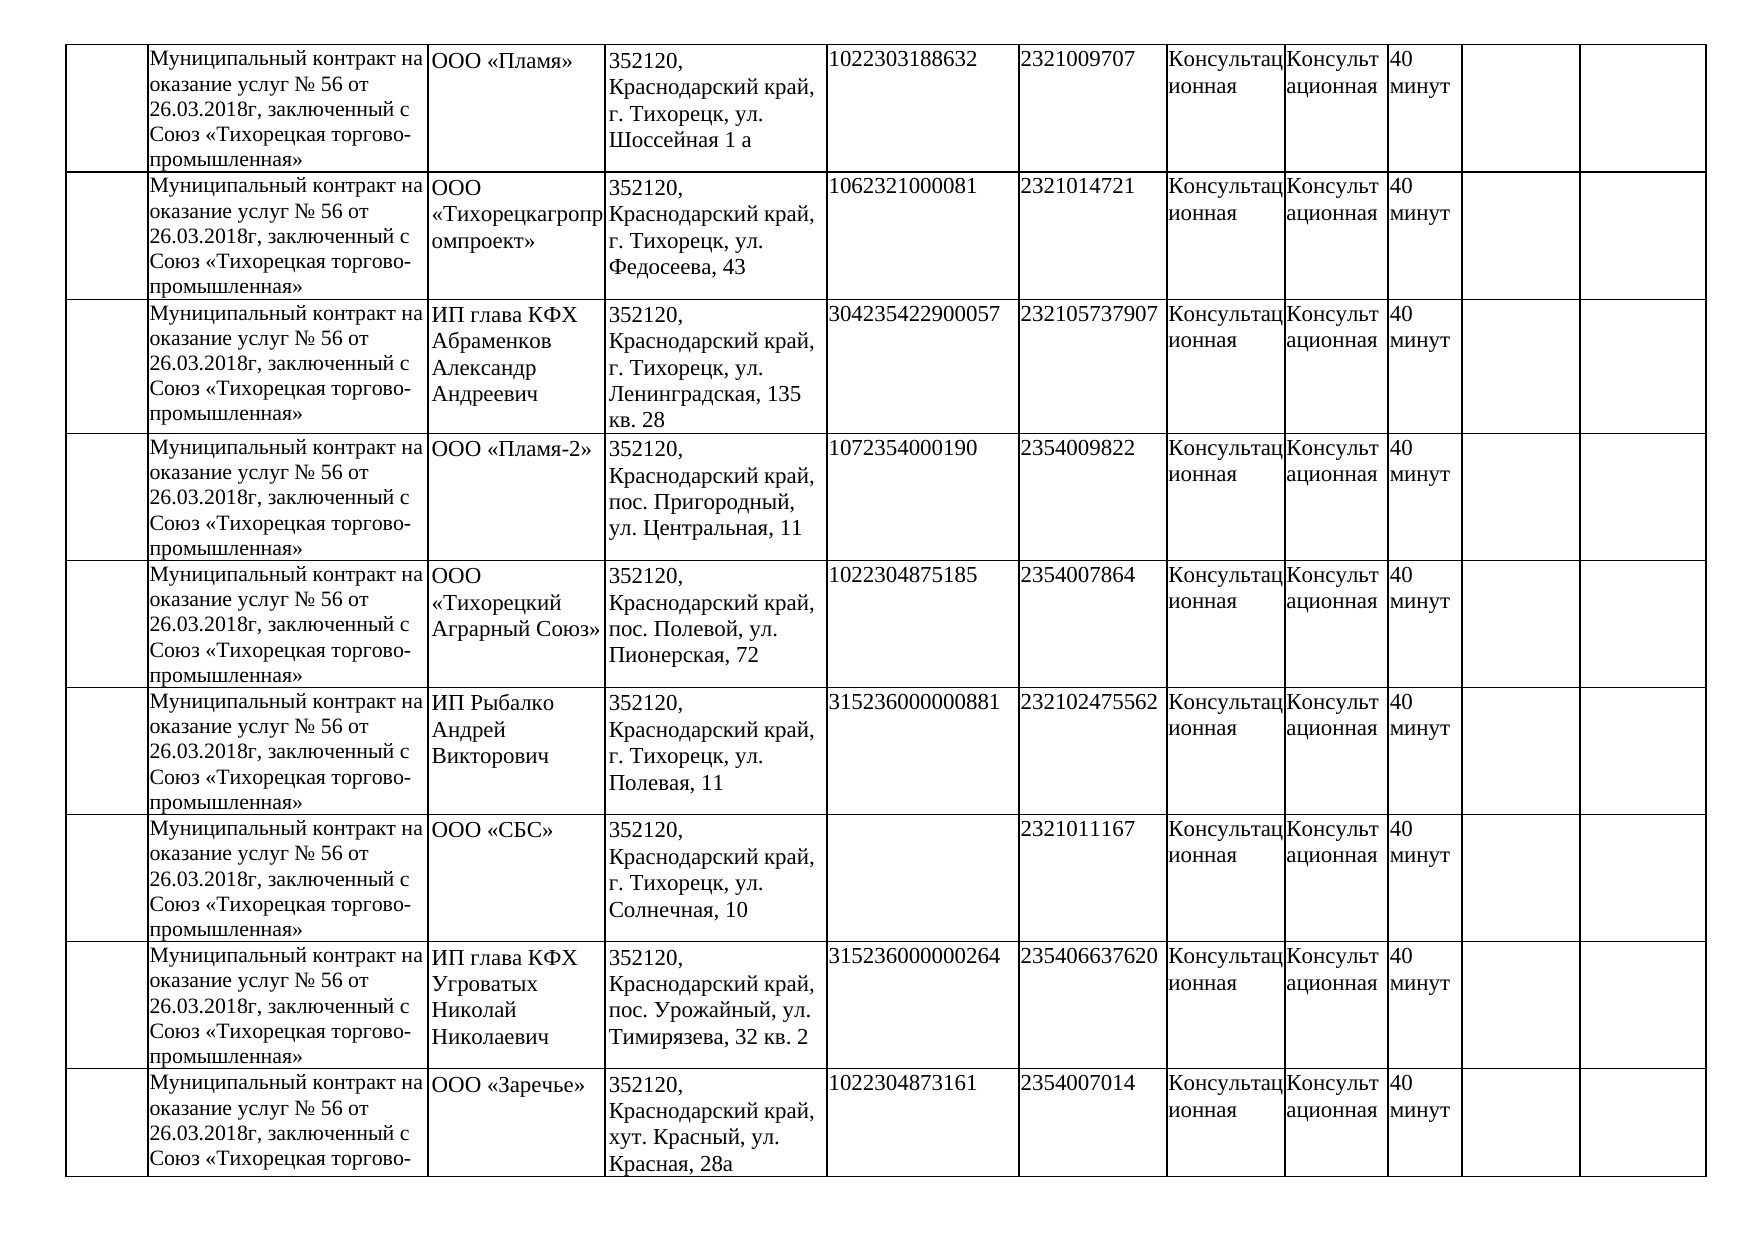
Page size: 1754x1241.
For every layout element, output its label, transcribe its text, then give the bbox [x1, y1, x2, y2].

table_cell 40 минут [1389, 45, 1461, 171]
table_cell 40 минут [1389, 434, 1461, 560]
table_cell ИП Рыбалко Андрей Викторович [429, 688, 604, 814]
table_cell [67, 45, 147, 171]
table_cell 40 минут [1389, 300, 1461, 433]
table_cell [1581, 942, 1705, 1068]
table_cell Консультационная [1168, 815, 1284, 941]
table_cell 40 минут [1389, 942, 1461, 1068]
table_cell 2321014721 [1020, 173, 1166, 298]
table_cell Муниципальный контракт на оказание услуг № 56 от 26.03.2018г, заключенный с Союз «Тихорецкая торгово-промышленная» [149, 815, 427, 941]
table_cell 232102475562 [1020, 688, 1166, 814]
table_cell [67, 688, 147, 814]
table_cell Муниципальный контракт на оказание услуг № 56 от 26.03.2018г, заключенный с Союз «Тихорецкая торгово-промышленная» [149, 300, 427, 433]
table_cell 2354009822 [1020, 434, 1166, 560]
table_cell [67, 434, 147, 560]
table_cell ООО «Заречье» [429, 1069, 604, 1176]
table_cell Консультационная [1286, 173, 1387, 298]
table_cell 2321011167 [1020, 815, 1166, 941]
table_cell 40 минут [1389, 1069, 1461, 1176]
table_cell 2354007864 [1020, 561, 1166, 687]
table_cell [1463, 45, 1579, 171]
table_cell Муниципальный контракт на оказание услуг № 56 от 26.03.2018г, заключенный с Союз «Тихорецкая торгово-промышленная» [149, 173, 427, 298]
table_cell 40 минут [1389, 688, 1461, 814]
table_cell 352120, Краснодарский край, г. Тихорецк, ул. Федосеева, 43 [606, 173, 826, 298]
table_cell 1022304873161 [828, 1069, 1018, 1176]
table_cell Консультационная [1286, 688, 1387, 814]
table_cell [149, 45, 427, 171]
table_cell Муниципальный контракт на оказание услуг № 56 от 26.03.2018г, заключенный с Союз «Тихорецкая торгово-промышленная» [149, 561, 427, 687]
table_cell Консультационная [1168, 942, 1284, 1068]
table_cell ИП глава КФХ Угроватых Николай Николаевич [429, 942, 604, 1068]
table_cell Консультационная [1168, 1069, 1284, 1176]
table_cell [828, 815, 1018, 941]
table_cell 352120, Краснодарский край, пос. Урожайный, ул. Тимирязева, 32 кв. 2 [606, 942, 826, 1068]
table_cell 352120, Краснодарский край, г. Тихорецк, ул. Шоссейная 1 а [606, 45, 826, 171]
table_cell Консультационная [1286, 815, 1387, 941]
table_cell [67, 561, 147, 687]
table_cell [1463, 561, 1579, 687]
table_cell Консультационная [1168, 434, 1284, 560]
table_cell 352120, Краснодарский край, г. Тихорецк, ул. Ленинградская, 135 кв. 28 [606, 300, 826, 433]
table_cell 1062321000081 [828, 173, 1018, 298]
table_cell Консультационная [1286, 300, 1387, 433]
table_cell ООО «Тихорецкагропромпроект» [429, 173, 604, 298]
table_cell Консультационная [1286, 942, 1387, 1068]
table_cell [67, 815, 147, 941]
table_cell 352120, Краснодарский край, г. Тихорецк, ул. Полевая, 11 [606, 688, 826, 814]
table_cell Консультационная [1168, 173, 1284, 298]
table_cell [1581, 688, 1705, 814]
table_cell 352120, Краснодарский край, г. Тихорецк, ул. Солнечная, 10 [606, 815, 826, 941]
table_cell [1463, 942, 1579, 1068]
table_cell ООО «Пламя» [429, 45, 604, 171]
table_cell 40 минут [1389, 815, 1461, 941]
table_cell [606, 1069, 826, 1176]
table_cell [1463, 300, 1579, 433]
table_cell ООО «СБС» [429, 815, 604, 941]
table_cell ООО «Пламя-2» [429, 434, 604, 560]
table_cell [67, 1069, 147, 1176]
table_cell 2354007014 [1020, 1069, 1166, 1176]
table_cell [67, 942, 147, 1068]
table_cell [1463, 1069, 1579, 1176]
table_cell Консультационная [1286, 434, 1387, 560]
table_cell [1463, 173, 1579, 298]
table_cell [1581, 300, 1705, 433]
table_cell Муниципальный контракт на оказание услуг № 56 от 26.03.2018г, заключенный с Союз «Тихорецкая торгово-промышленная» [149, 942, 427, 1068]
table_cell 235406637620 [1020, 942, 1166, 1068]
table_cell 352120, Краснодарский край, пос. Пригородный, ул. Центральная, 11 [606, 434, 826, 560]
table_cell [149, 1069, 427, 1176]
table_cell Муниципальный контракт на оказание услуг № 56 от 26.03.2018г, заключенный с Союз «Тихорецкая торгово-промышленная» [149, 434, 427, 560]
table_cell [1463, 815, 1579, 941]
table_cell Консультационная [1168, 45, 1284, 171]
table_cell 1072354000190 [828, 434, 1018, 560]
table_cell ООО «Тихорецкий Аграрный Союз» [429, 561, 604, 687]
table_cell 1022303188632 [828, 45, 1018, 171]
table_cell 40 минут [1389, 561, 1461, 687]
table_cell [1581, 1069, 1705, 1176]
table_cell 1022304875185 [828, 561, 1018, 687]
table_cell 40 минут [1389, 173, 1461, 298]
table_cell 352120, Краснодарский край, пос. Полевой, ул. Пионерская, 72 [606, 561, 826, 687]
table_cell [67, 173, 147, 298]
table_cell Консультационная [1168, 561, 1284, 687]
table_cell Консультационная [1286, 45, 1387, 171]
table_cell [1463, 434, 1579, 560]
table_cell [1463, 688, 1579, 814]
table_cell [67, 300, 147, 433]
table_cell [1581, 45, 1705, 171]
table_cell Консультационная [1168, 688, 1284, 814]
table_cell Консультационная [1286, 561, 1387, 687]
table_cell ИП глава КФХ Абраменков Александр Андреевич [429, 300, 604, 433]
table_cell 315236000000881 [828, 688, 1018, 814]
table_cell Консультационная [1168, 300, 1284, 433]
table_cell 304235422900057 [828, 300, 1018, 433]
table_cell 232105737907 [1020, 300, 1166, 433]
table_cell [1581, 561, 1705, 687]
table_cell 315236000000264 [828, 942, 1018, 1068]
table_cell [1581, 173, 1705, 298]
table_cell [1581, 815, 1705, 941]
table_cell [1581, 434, 1705, 560]
table_cell 2321009707 [1020, 45, 1166, 171]
table_cell Консультационная [1286, 1069, 1387, 1176]
table_cell Муниципальный контракт на оказание услуг № 56 от 26.03.2018г, заключенный с Союз «Тихорецкая торгово-промышленная» [149, 688, 427, 814]
